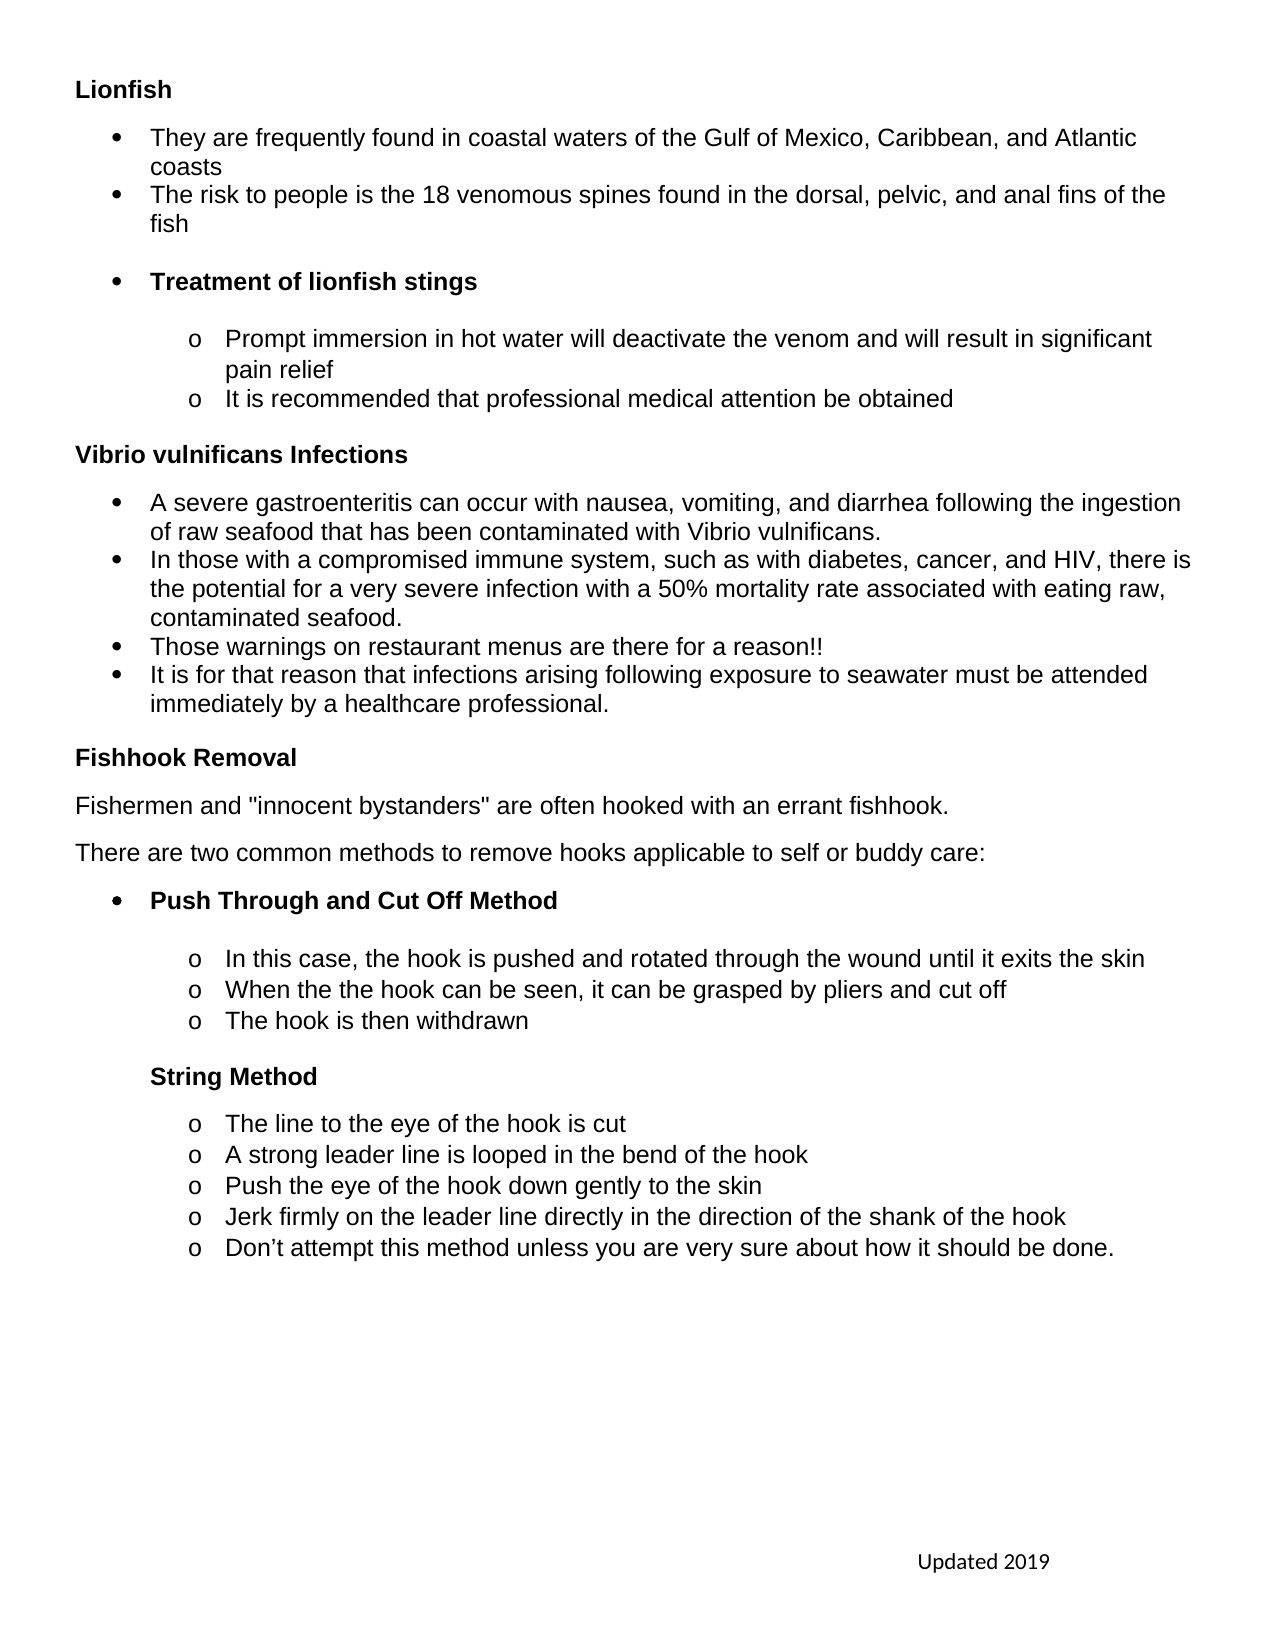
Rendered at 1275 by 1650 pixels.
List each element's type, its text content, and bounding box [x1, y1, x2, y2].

list A strong leader line is looped in the bend of the hook [187, 1140, 1200, 1171]
list It is recommended that professional medical attention be obtained [187, 384, 1200, 415]
list When the the hook can be seen, it can be grasped by pliers and cut off [187, 975, 1200, 1006]
list In this case, the hook is pushed and rotated through the wound until it exits the skin [187, 944, 1200, 975]
list The risk to people is the 18 venomous spines found in the dorsal, pelvic, and anal fins of the fish [112, 180, 1200, 238]
list In those with a compromised immune system, such as with diabetes, cancer, and HIV, there is the potential for a very severe infection with a 50% mortality rate associated with eating raw, contaminated seafood. [112, 545, 1200, 632]
list A severe gastroenteritis can occur with nausea, vomiting, and diarrhea following the ingestion of raw seafood that has been contaminated with Vibrio vulnificans. [112, 488, 1200, 545]
list Don’t attempt this method unless you are very sure about how it should be done. [187, 1233, 1200, 1264]
list Treatment of lionfish stings [112, 267, 1200, 296]
text Fishhook Removal [75, 743, 1200, 772]
text Fishermen and "innocent bystanders" are often hooked with an errant fishhook. [75, 791, 1200, 819]
list They are frequently found in coastal waters of the Gulf of Mexico, Caribbean, and Atlantic coasts [112, 123, 1200, 180]
list Jerk firmly on the leader line directly in the direction of the shank of the hook [187, 1202, 1200, 1233]
text There are two common methods to remove hooks applicable to self or buddy care: [75, 838, 1200, 867]
list The hook is then withdrawn [187, 1006, 1200, 1037]
text String Method [75, 1062, 1200, 1090]
text Lionfish [75, 75, 1200, 104]
list The line to the eye of the hook is cut [187, 1109, 1200, 1140]
list Those warnings on restaurant menus are there for a reason!! [112, 632, 1200, 660]
list It is for that reason that infections arising following exposure to seawater must be attended immediately by a healthcare professional. [112, 660, 1200, 718]
text Vibrio vulnificans Infections [75, 440, 1200, 469]
list Push the eye of the hook down gently to the skin [187, 1171, 1200, 1202]
list Push Through and Cut Off Method [112, 886, 1200, 915]
list Prompt immersion in hot water will deactivate the venom and will result in significant pain relief [187, 324, 1200, 384]
